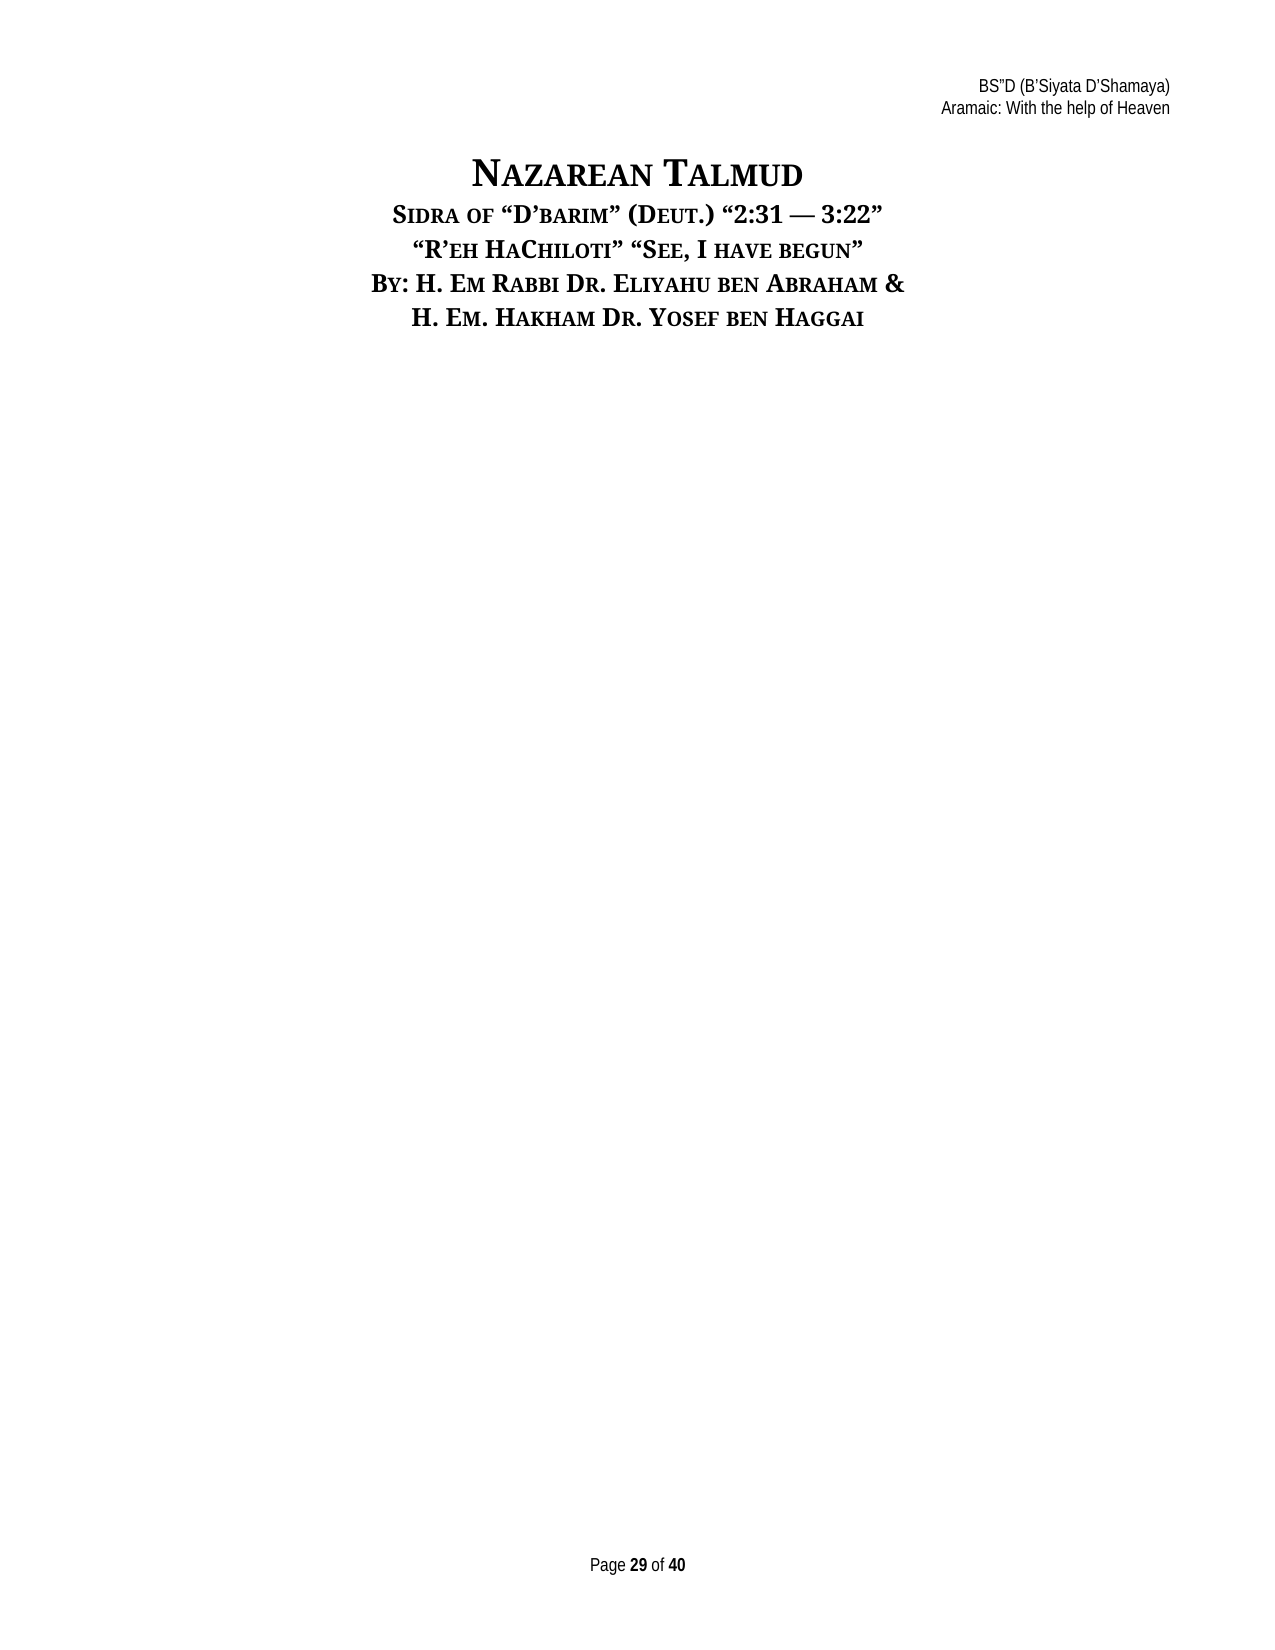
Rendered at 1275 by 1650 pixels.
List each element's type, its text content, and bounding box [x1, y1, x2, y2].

text Sidra of “D’barim” (Deut.) “2:31 — 3:22” [105, 197, 1170, 231]
text Nazarean Talmud [105, 146, 1170, 197]
text H. Em. Hakham Dr. Yosef ben Haggai [105, 299, 1170, 333]
text By: H. Em Rabbi Dr. Eliyahu ben Abraham & [105, 265, 1170, 299]
text “R’eh HaChiloti” “See, I have begun” [105, 231, 1170, 265]
